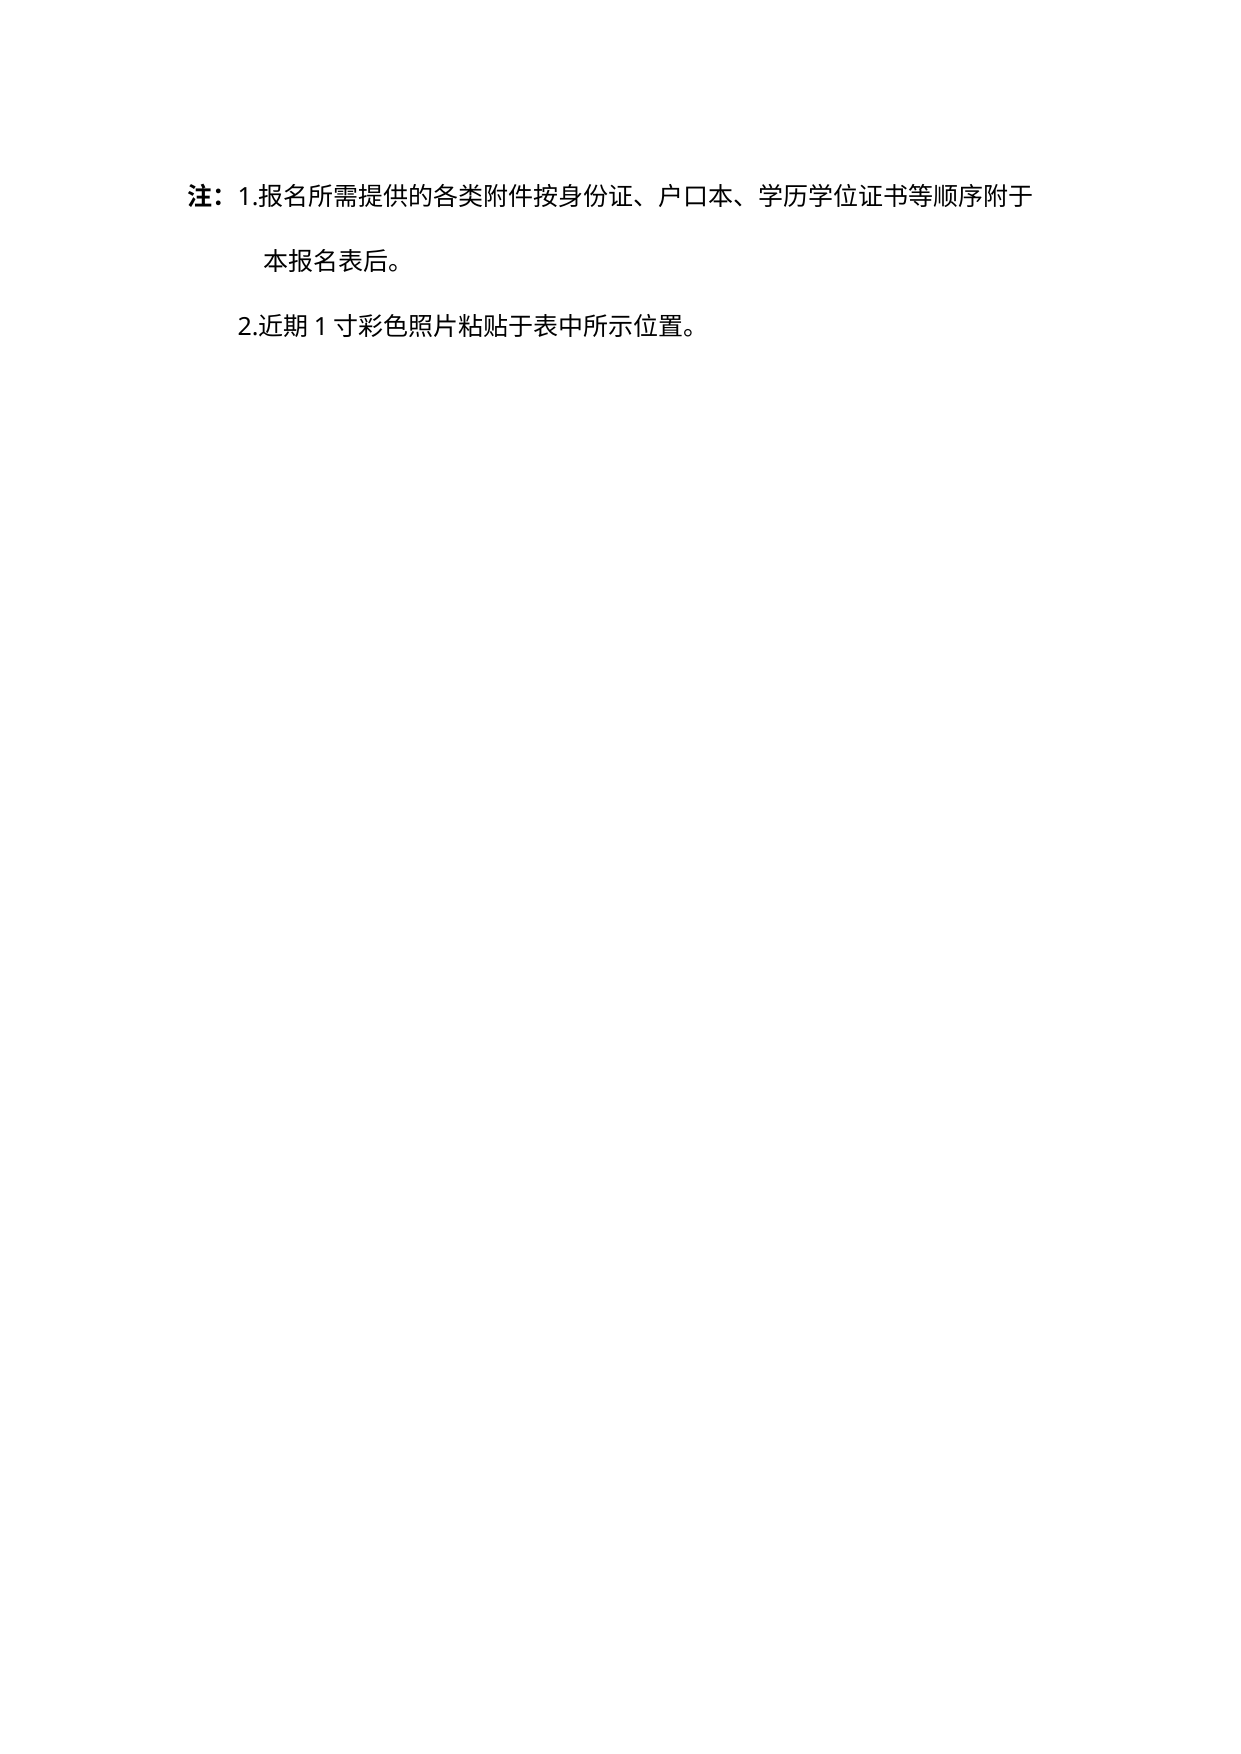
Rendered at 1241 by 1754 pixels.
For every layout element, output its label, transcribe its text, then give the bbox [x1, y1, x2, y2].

text 注：1.报名所需提供的各类附件按身份证、户口本、学历学位证书等顺序附于本报名表后。 [187, 162, 1053, 292]
text 2.近期1寸彩色照片粘贴于表中所示位置。 [187, 292, 1053, 357]
